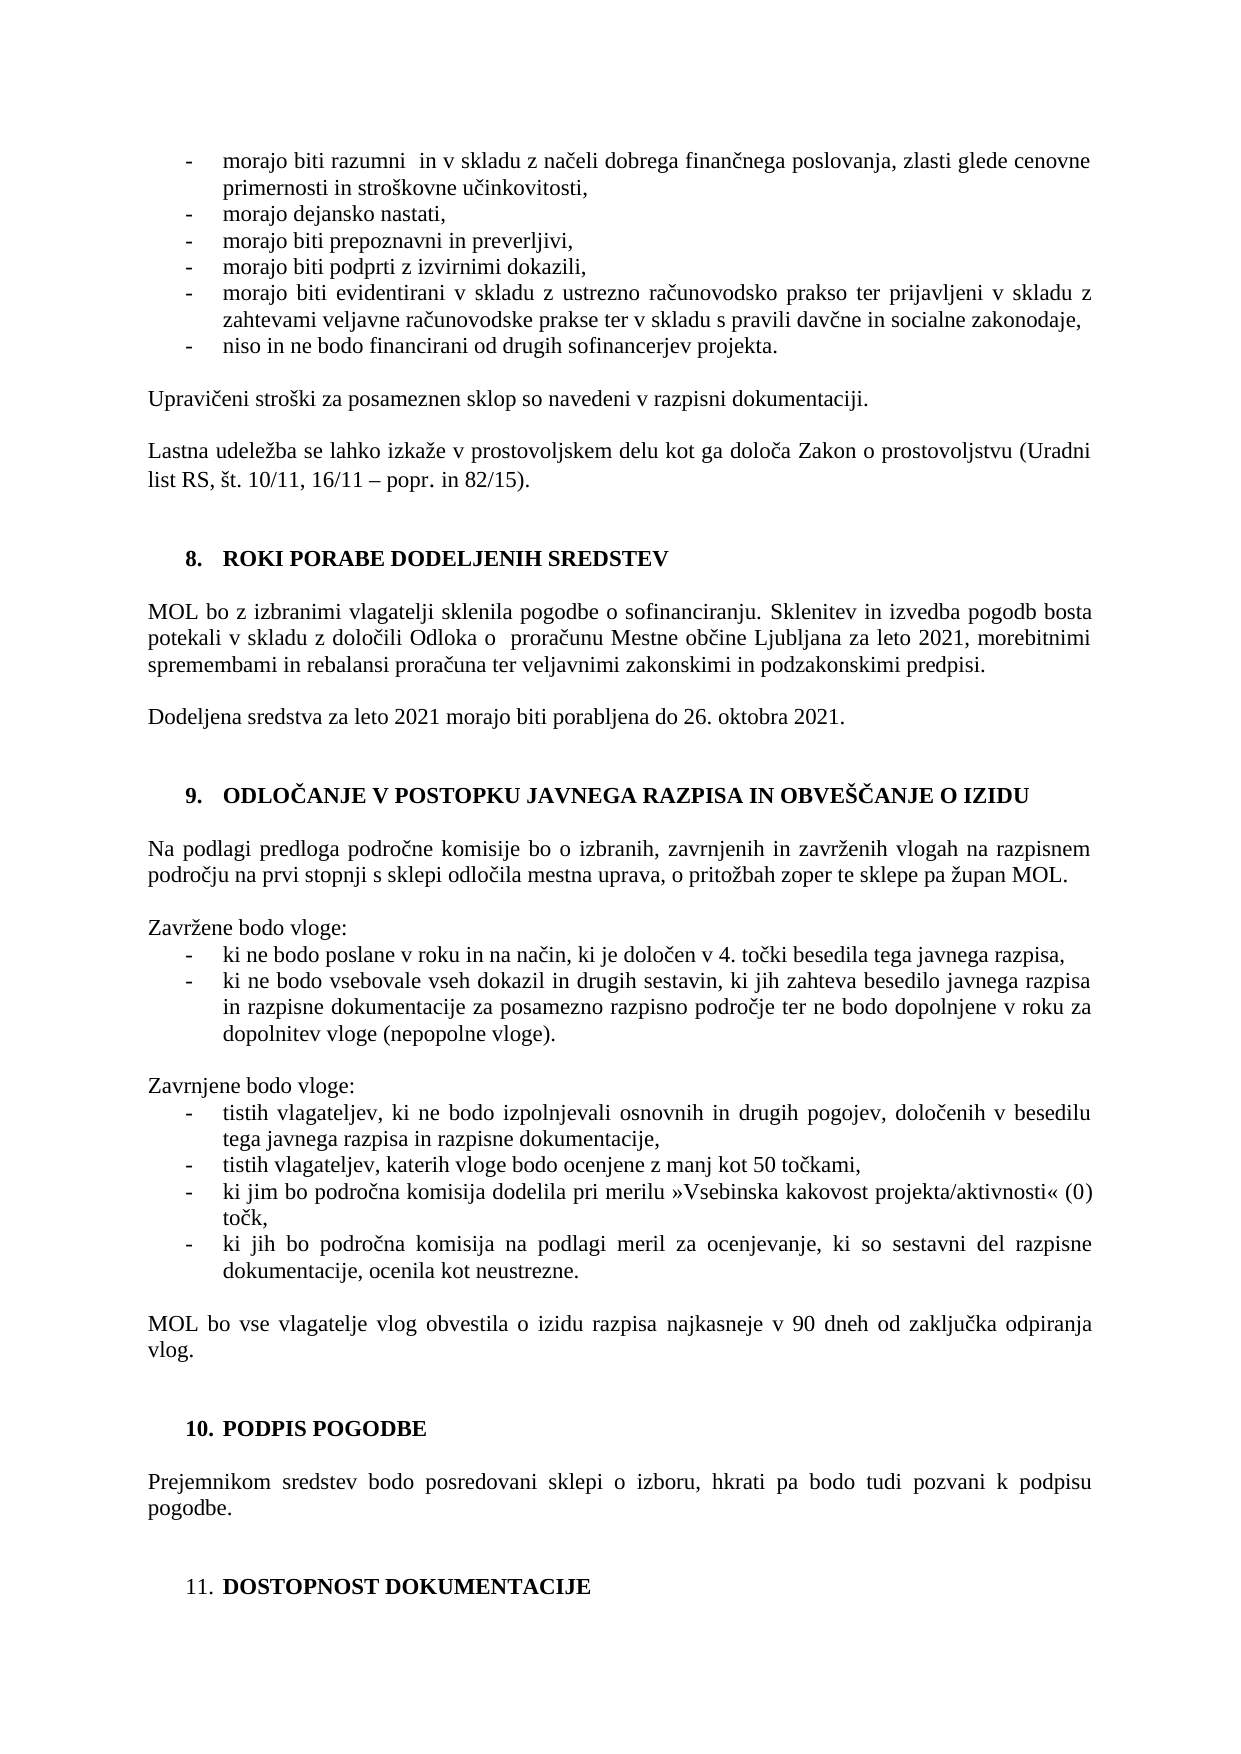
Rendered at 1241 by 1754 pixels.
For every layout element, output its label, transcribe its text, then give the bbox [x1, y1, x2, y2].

list PODPIS POGODBE [185, 1415, 1093, 1441]
list ki jim bo področna komisija dodelila pri merilu »Vsebinska kakovost projekta/aktivnosti« (0) točk, [185, 1178, 1093, 1231]
text Lastna udeležba se lahko izkaže v prostovoljskem delu kot ga določa Zakon o prostovoljstvu (Uradni list RS, št. 10/11, 16/11 – popr. in 82/15). [148, 437, 1093, 493]
text Upravičeni stroški za posameznen sklop so navedeni v razpisni dokumentaciji. [148, 385, 1093, 411]
list ROKI PORABE DODELJENIH SREDSTEV [185, 545, 1093, 572]
text Zavrnjene bodo vloge: [148, 1072, 1093, 1099]
text Prejemnikom sredstev bodo posredovani sklepi o izboru, hkrati pa bodo tudi pozvani k podpisu pogodbe. [148, 1468, 1093, 1520]
list ODLOČANJE V POSTOPKU JAVNEGA RAZPISA IN OBVEŠČANJE O IZIDU [185, 782, 1093, 809]
list niso in ne bodo financirani od drugih sofinancerjev projekta. [185, 332, 1093, 358]
text MOL bo vse vlagatelje vlog obvestila o izidu razpisa najkasneje v 90 dneh od zaključka odpiranja vlog. [148, 1309, 1093, 1362]
list morajo biti razumni in v skladu z načeli dobrega finančnega poslovanja, zlasti glede cenovne primernosti in stroškovne učinkovitosti, [185, 148, 1093, 200]
text Dodeljena sredstva za leto 2021 morajo biti porabljena do 26. oktobra 2021. [148, 703, 1093, 730]
list tistih vlagateljev, katerih vloge bodo ocenjene z manj kot 50 točkami, [185, 1151, 1093, 1178]
list morajo biti podprti z izvirnimi dokazili, [185, 253, 1093, 279]
list tistih vlagateljev, ki ne bodo izpolnjevali osnovnih in drugih pogojev, določenih v besedilu tega javnega razpisa in razpisne dokumentacije, [185, 1099, 1093, 1151]
list ki jih bo področna komisija na podlagi meril za ocenjevanje, ki so sestavni del razpisne dokumentacije, ocenila kot neustrezne. [185, 1231, 1093, 1283]
text Na podlagi predloga področne komisije bo o izbranih, zavrnjenih in zavrženih vlogah na razpisnem področju na prvi stopnji s sklepi odločila mestna uprava, o pritožbah zoper te sklepe pa župan MOL. [148, 835, 1093, 888]
text Zavržene bodo vloge: [148, 914, 1093, 941]
list morajo dejansko nastati, [185, 200, 1093, 227]
list ki ne bodo vsebovale vseh dokazil in drugih sestavin, ki jih zahteva besedilo javnega razpisa in razpisne dokumentacije za posamezno razpisno področje ter ne bodo dopolnjene v roku za dopolnitev vloge (nepopolne vloge). [185, 967, 1093, 1046]
list ki ne bodo poslane v roku in na način, ki je določen v 4. točki besedila tega javnega razpisa, [185, 941, 1093, 967]
text MOL bo z izbranimi vlagatelji sklenila pogodbe o sofinanciranju. Sklenitev in izvedba pogodb bosta potekali v skladu z določili Odloka o proračunu Mestne občine Ljubljana za leto 2021, morebitnimi spremembami in rebalansi proračuna ter veljavnimi zakonskimi in podzakonskimi predpisi. [148, 598, 1093, 677]
list morajo biti prepoznavni in preverljivi, [185, 227, 1093, 253]
list DOSTOPNOST DOKUMENTACIJE [185, 1573, 1093, 1599]
list morajo biti evidentirani v skladu z ustrezno računovodsko prakso ter prijavljeni v skladu z zahtevami veljavne računovodske prakse ter v skladu s pravili davčne in socialne zakonodaje, [185, 279, 1093, 332]
